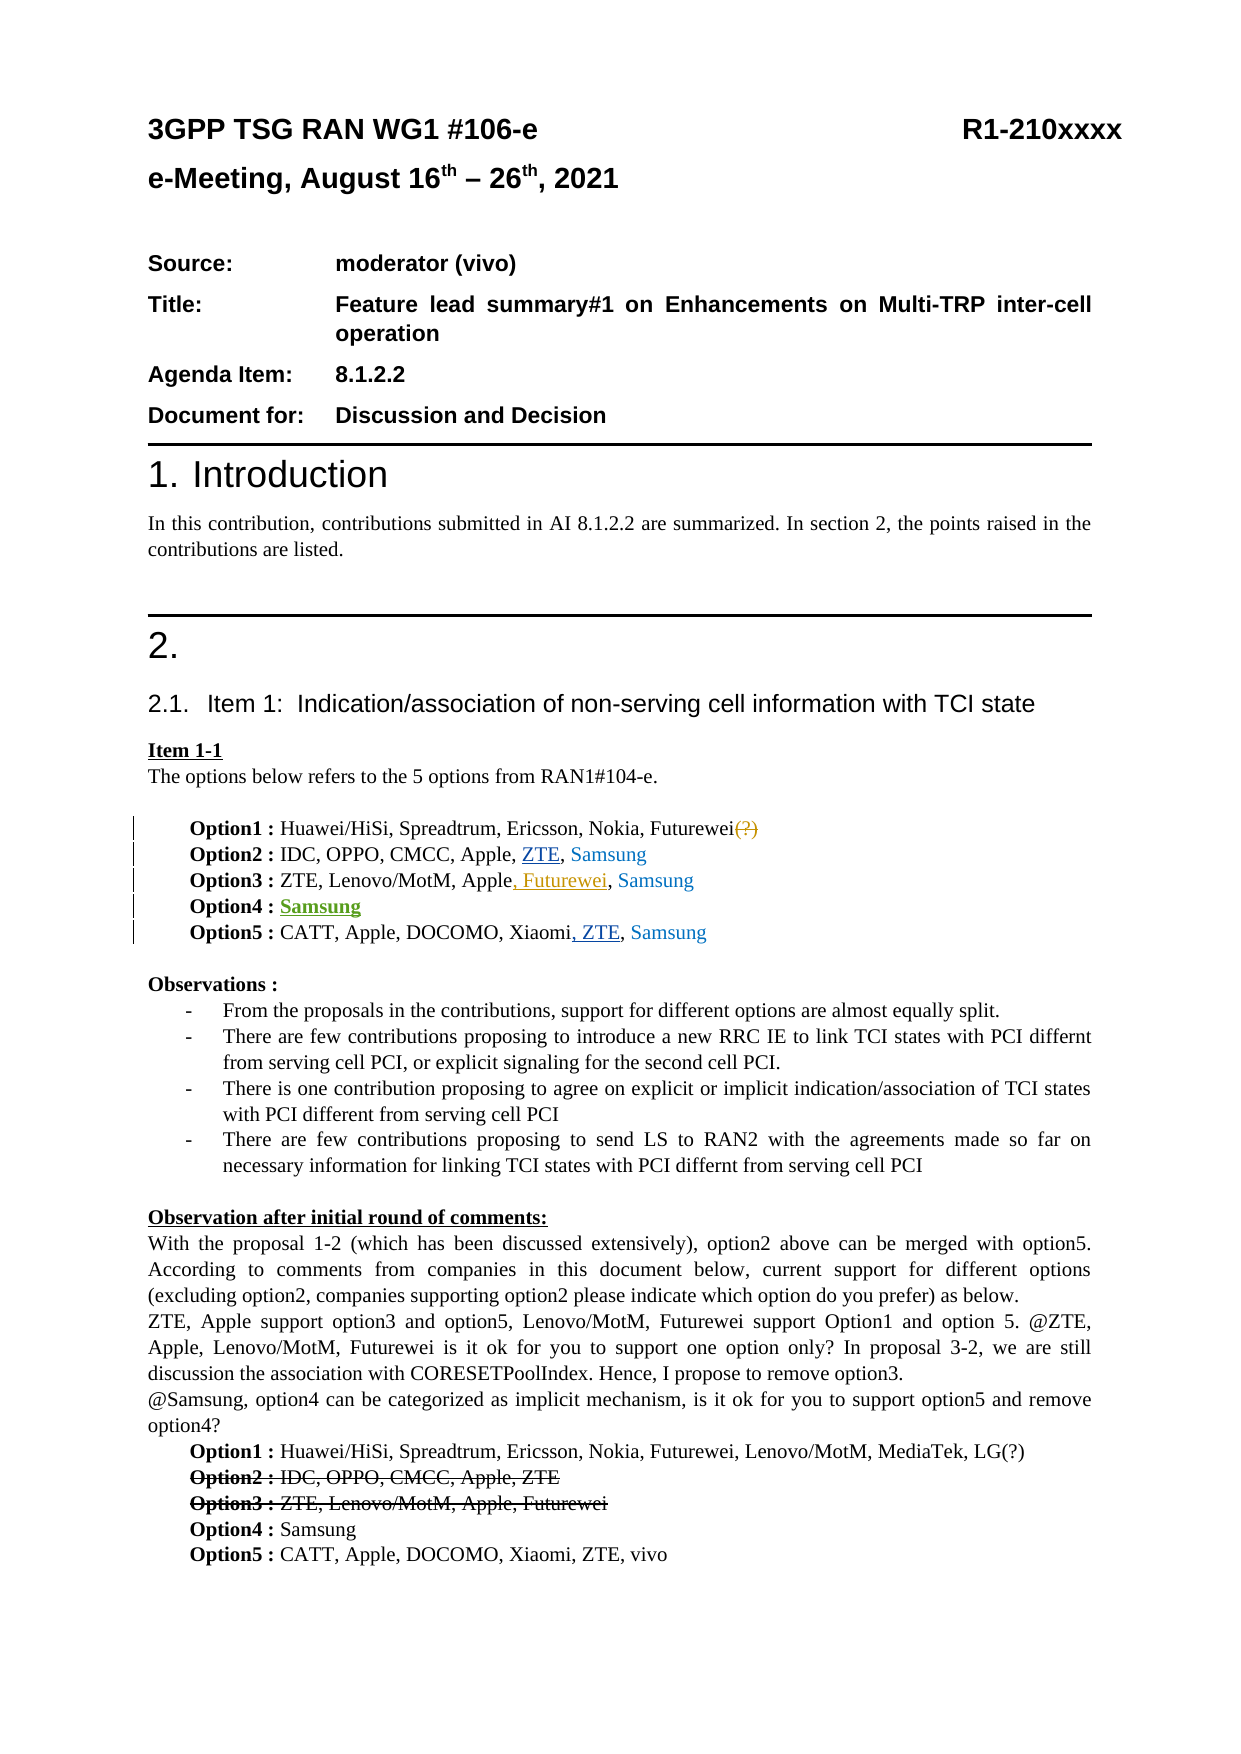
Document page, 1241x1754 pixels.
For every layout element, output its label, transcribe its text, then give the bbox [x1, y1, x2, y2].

text The options below refers to the 5 options from RAN1#104-e. [148, 764, 1092, 788]
text Option4 : [189, 894, 1092, 918]
text Source: moderator (vivo) [148, 250, 1092, 277]
list There are few contributions proposing to send LS to RAN2 with the agreements made so far on necessary information for linking TCI states with PCI differnt from serving cell PCI [185, 1127, 1092, 1177]
text Observations : [148, 972, 1092, 996]
text Observation after initial round of comments: [148, 1205, 1092, 1229]
text Document for: Discussion and Decision [148, 402, 1092, 428]
text Title: Feature lead summary#1 on Enhancements on Multi-TRP inter-cell operation [148, 291, 1092, 346]
text Option4 : Samsung [189, 1516, 1092, 1541]
list There are few contributions proposing to introduce a new RRC IE to link TCI states with PCI differnt from serving cell PCI, or explicit signaling for the second cell PCI. [185, 1024, 1092, 1074]
text 3GPP TSG RAN WG1 #106-e R1-210xxxx [148, 112, 1092, 146]
text Option5 : CATT, Apple, DOCOMO, Xiaomi, Samsung [189, 920, 1092, 944]
text Option1 : Huawei/HiSi, Spreadtrum, Ericsson, Nokia, Futurewei [189, 816, 1092, 840]
text Option2 : IDC, OPPO, CMCC, Apple, ZTE [189, 1464, 1092, 1489]
text In this contribution, contributions submitted in AI 8.1.2.2 are summarized. In section 2, the points raised in the contributions are listed. [148, 511, 1092, 561]
text ZTE, Apple support option3 and option5, Lenovo/MotM, Futurewei support Option1 and option 5. @ZTE, Apple, Lenovo/MotM, Futurewei is it ok for you to support one option only? In proposal 3-2, we are still discussion the association with CORESETPoolIndex. Hence, I propose to remove option3. [148, 1309, 1092, 1385]
text Option3 : ZTE, Lenovo/MotM, Apple, Samsung [189, 868, 1092, 892]
text @Samsung, option4 can be categorized as implicit mechanism, is it ok for you to support option5 and remove option4? [148, 1387, 1092, 1437]
list From the proposals in the contributions, support for different options are almost equally split. [185, 998, 1092, 1022]
text Option5 : CATT, Apple, DOCOMO, Xiaomi, ZTE, vivo [189, 1542, 1092, 1566]
text Item 1-1 [148, 738, 1092, 762]
text With the proposal 1-2 (which has been discussed extensively), option2 above can be merged with option5. According to comments from companies in this document below, current support for different options (excluding option2, companies supporting option2 please indicate which option do you prefer) as below. [148, 1231, 1092, 1307]
text Option2 : IDC, OPPO, CMCC, Apple, , Samsung [189, 842, 1092, 866]
list There is one contribution proposing to agree on explicit or implicit indication/association of TCI states with PCI different from serving cell PCI [185, 1076, 1092, 1126]
text Agenda Item: 8.1.2.2 [148, 361, 1092, 387]
text Option1 : Huawei/HiSi, Spreadtrum, Ericsson, Nokia, Futurewei, Lenovo/MotM, MediaTek, LG(?) [189, 1439, 1092, 1463]
text e-Meeting, August 16th – 26th, 2021 [148, 161, 1092, 194]
title Item 1: Indication/association of non-serving cell information with TCI state [148, 688, 1092, 717]
title Introduction [148, 446, 1092, 495]
text Option3 : ZTE, Lenovo/MotM, Apple, Futurewei [189, 1491, 1092, 1514]
